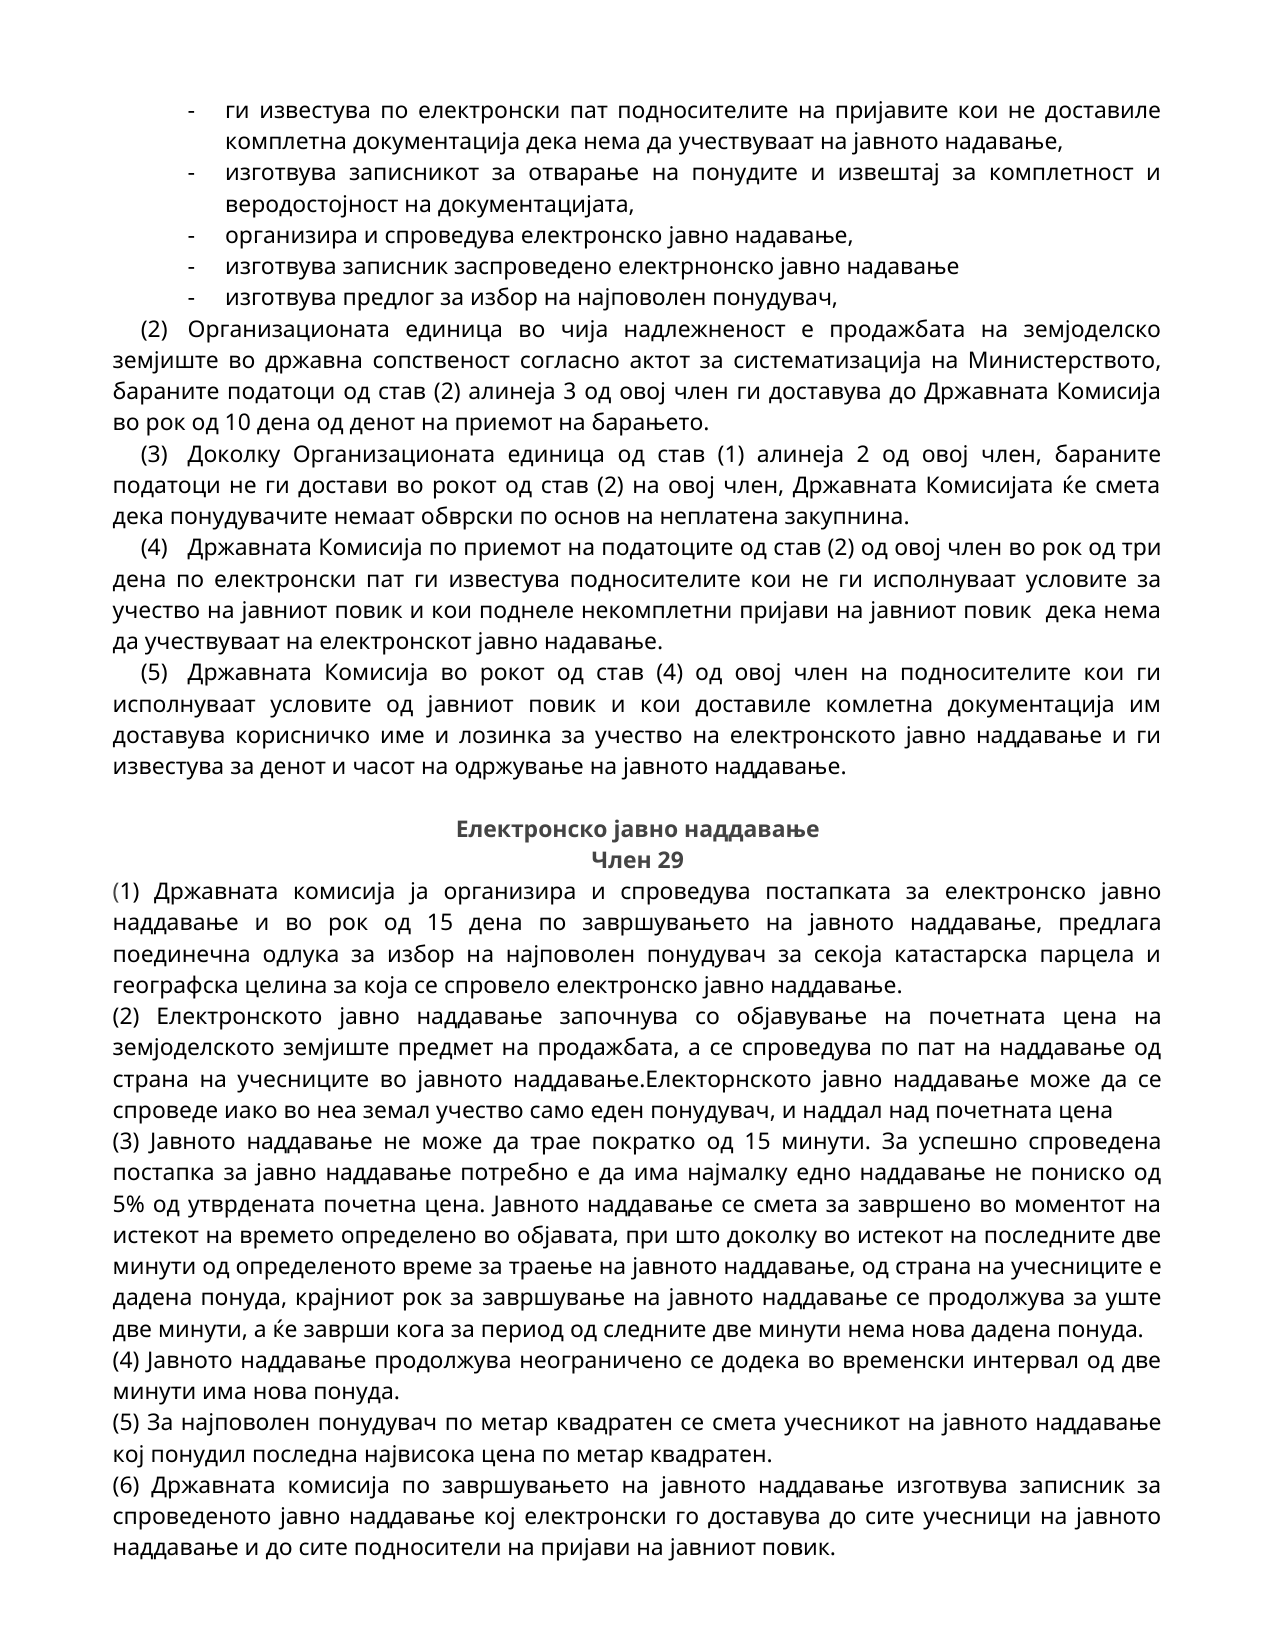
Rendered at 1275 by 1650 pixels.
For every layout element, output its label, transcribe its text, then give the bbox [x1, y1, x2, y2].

list изготвува записникот за отварање на понудите и извештај за комплетност и веродостојност на документацијата, [187, 156, 1162, 219]
text (2) Електронското јавно наддавање започнува со објавување на почетната цена на земјоделското земјиште предмет на продажбата, а се спроведува по пат на наддавање од страна на учесниците во јавното наддавање.Електорнското јавно наддавање може да се спроведе иако во неа земал учество само еден понудувач, и наддал над почетната цена [112, 1000, 1162, 1125]
list ги известува по електронски пат подносителите на пријавите кои не доставиле комплетна документација дека нема да учествуваат на јавното надавање, [187, 94, 1162, 156]
text Електронско јавно наддавање [112, 812, 1162, 844]
text (5) За најповолен понудувач по метар квадратен се смета учесникот на јавното наддавање кој понудил последна највисока цена по метар квадратен. [112, 1406, 1162, 1469]
text (4) Јавното наддавање продолжува неограничено се додека во временски интервал од две минути има нова понуда. [112, 1344, 1162, 1406]
list Државната Комисија по приемот на податоците од став (2) од овој член во рок од три дена по електронски пат ги известува подносителите кои не ги исполнуваат условите за учество на јавниот повик и кои поднеле некомплетни пријави на јавниот повик дека нема да учествуваат на електронскот јавно надавање. [112, 531, 1162, 656]
list изготвува записник заспроведено електрнонско јавно надавање [187, 250, 1162, 281]
text (3) Јавното наддавање не може да трае пократко од 15 минути. За успешно спроведена постапка за јавно наддавање потребно е да има најмалку едно наддавање не пониско од 5% од утврдената почетна цена. Јавното наддавање се смета за завршено во моментот на истекот на времето определено во објавата, при што доколку во истекот на последните две минути од определеното време за траење на јавното наддавање, од страна на учесниците е дадена понуда, крајниот рок за завршување на јавното наддавање се продолжува за уште две минути, а ќе заврши кога за период од следните две минути нема нова дадена понуда. [112, 1125, 1162, 1344]
text Член 29 [112, 844, 1162, 875]
list организира и спроведува електронско јавно надавање, [187, 219, 1162, 250]
list Доколку Организационата единица од став (1) алинеја 2 од овој член, бараните податоци не ги достави во рокот од став (2) на овој член, Државната Комисијата ќе смета дека понудувачите немаат обврски по основ на неплатена закупнина. [112, 437, 1162, 531]
list Државната Комисија во рокот од став (4) од овој член на подносителите кои ги исполнуваат условите од јавниот повик и кои доставиле комлетна документација им доставува корисничко име и лозинка за учество на електронското јавно наддавање и ги известува за денот и часот на одржување на јавното наддавање. [112, 656, 1162, 781]
list Организационата единица во чија надлежненост е продажбата на земјоделско земјиште во државна сопственост согласно актот за систематизација на Министерството, бараните податоци од став (2) алинеја 3 од овој член ги доставува до Државната Комисија во рок од 10 дена од денот на приемот на барањето. [112, 312, 1162, 437]
list изготвува предлог за избор на најповолен понудувач, [187, 281, 1162, 312]
text (1) Државната комисија ја организира и спроведува постапката за електронско јавно наддавање и во рок од 15 дена по завршувањето на јавното наддавање, предлага поединечна одлука за избор на најповолен понудувач за секоја катастарска парцела и географска целина за која се спровело електронско јавно наддавање. [112, 875, 1162, 1000]
text (6) Државната комисија по завршувањето на јавното наддавање изготвува записник за спроведеното јавно наддавање кој електронски го доставува до сите учесници на јавното наддавање и до сите подносители на пријави на јавниот повик. [112, 1469, 1162, 1562]
